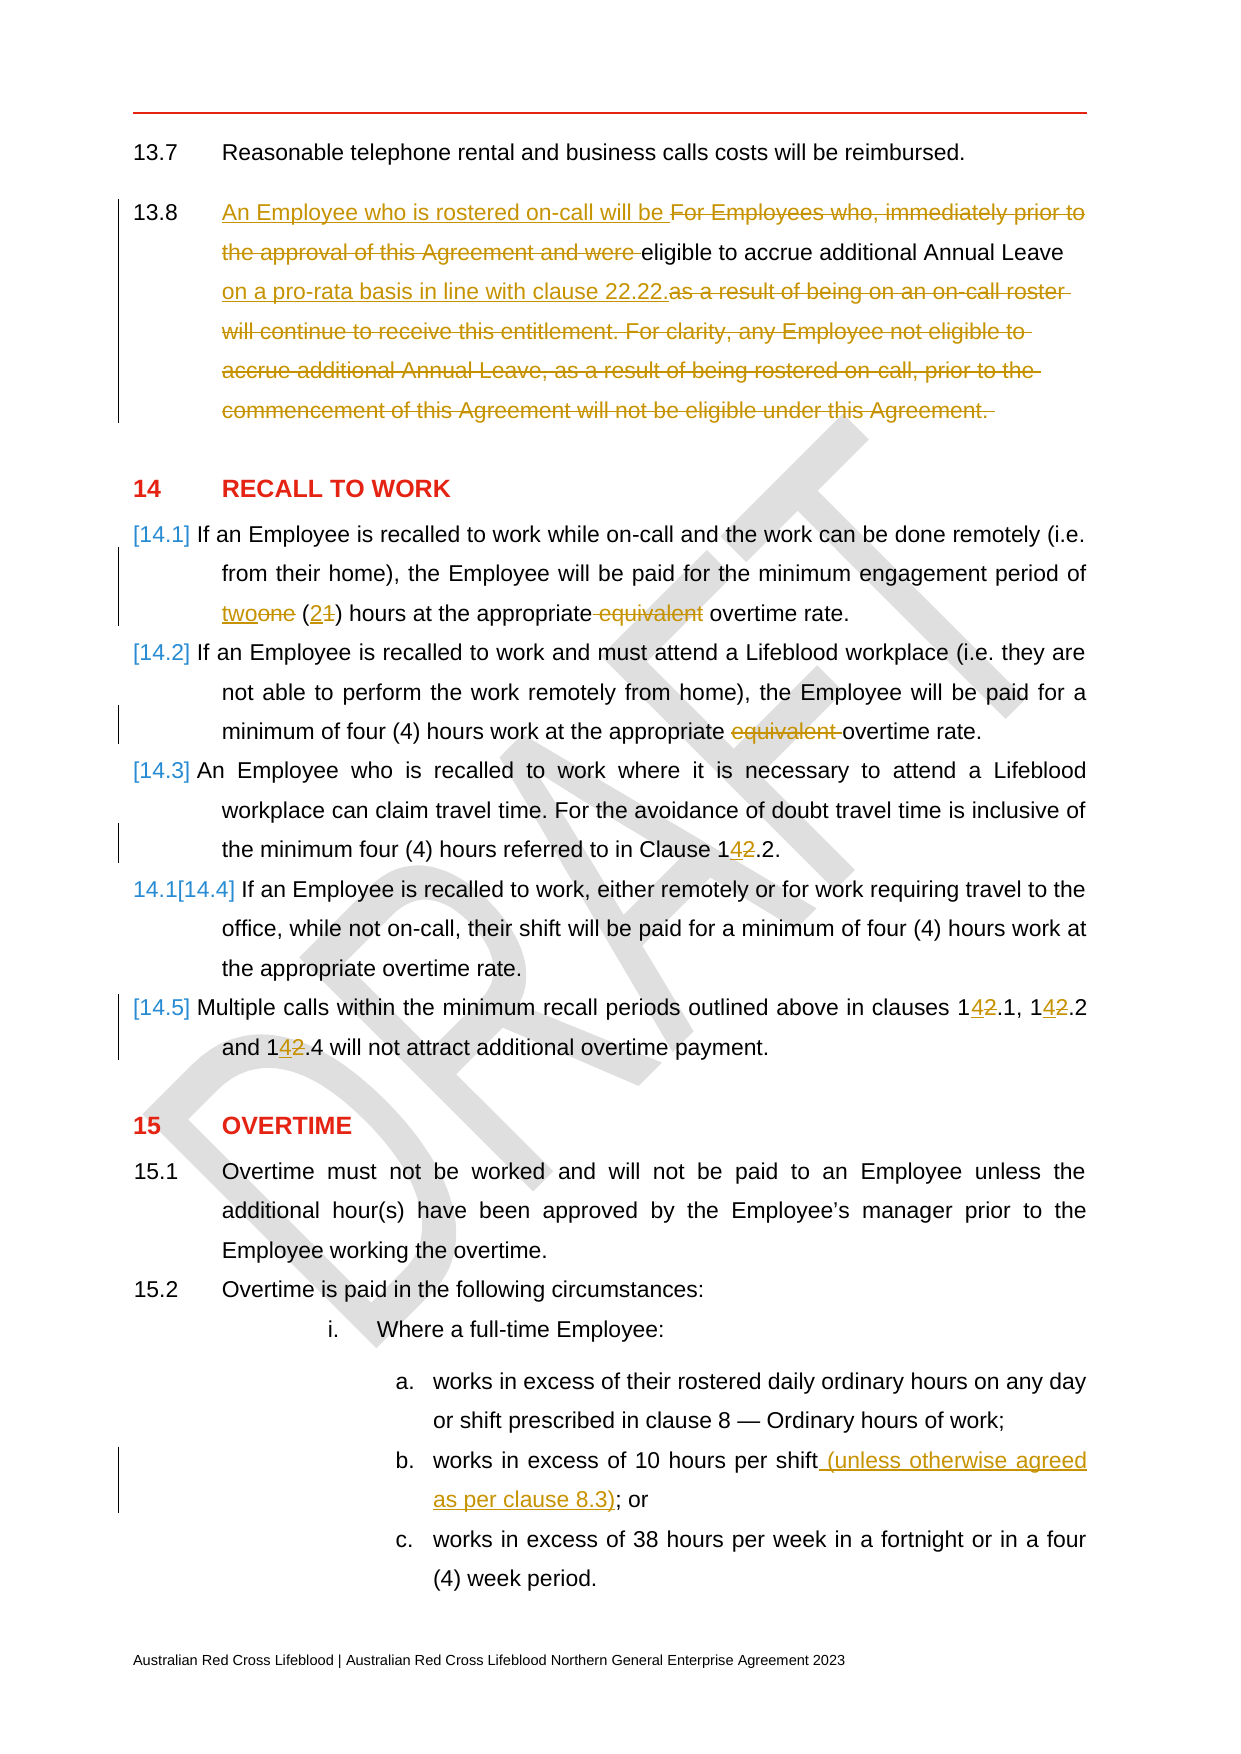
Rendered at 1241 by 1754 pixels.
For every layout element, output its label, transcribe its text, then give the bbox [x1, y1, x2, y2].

list works in excess of 38 hours per week in a fortnight or in a four (4) week period. [395, 1526, 1087, 1591]
subtitle 15 OVERTIME [133, 1111, 1087, 1139]
list works in excess of 10 hours per shift; or [395, 1447, 1087, 1512]
list Overtime is paid in the following circumstances: [133, 1276, 1087, 1303]
subtitle 14 RECALL TO WORK [133, 474, 1087, 502]
list If an Employee is recalled to work and must attend a Lifeblood workplace (i.e. they are not able to perform the work remotely from home), the Employee will be paid for a minimum of four (4) hours work at the appropriate overtime rate. [133, 639, 1087, 744]
list Where a full-time Employee: [339, 1316, 1087, 1342]
list Overtime must not be worked and will not be paid to an Employee unless the additional hour(s) have been approved by the Employee’s manager prior to the Employee working the overtime. [133, 1158, 1087, 1263]
list works in excess of their rostered daily ordinary hours on any day or shift prescribed in clause 8 — Ordinary hours of work; [395, 1368, 1087, 1433]
list If an Employee is recalled to work, either remotely or for work requiring travel to the office, while not on-call, their shift will be paid for a minimum of four (4) hours work at the appropriate overtime rate. [133, 876, 1087, 981]
list An Employee who is recalled to work where it is necessary to attend a Lifeblood workplace can claim travel time. For the avoidance of doubt travel time is inclusive of the minimum four (4) hours referred to in Clause 1.2. [133, 757, 1087, 863]
list If an Employee is recalled to work while on-call and the work can be done remotely (i.e. from their home), the Employee will be paid for the minimum engagement period of () hours at the appropriate overtime rate. [133, 521, 1087, 626]
list Multiple calls within the minimum recall periods outlined above in clauses 1.1, 1.2 and 1.4 will not attract additional overtime payment. [133, 994, 1087, 1060]
subtitle 13.8 eligible to accrue additional Annual Leave [133, 199, 1087, 423]
subtitle 13.7 Reasonable telephone rental and business calls costs will be reimbursed. [133, 139, 1087, 165]
